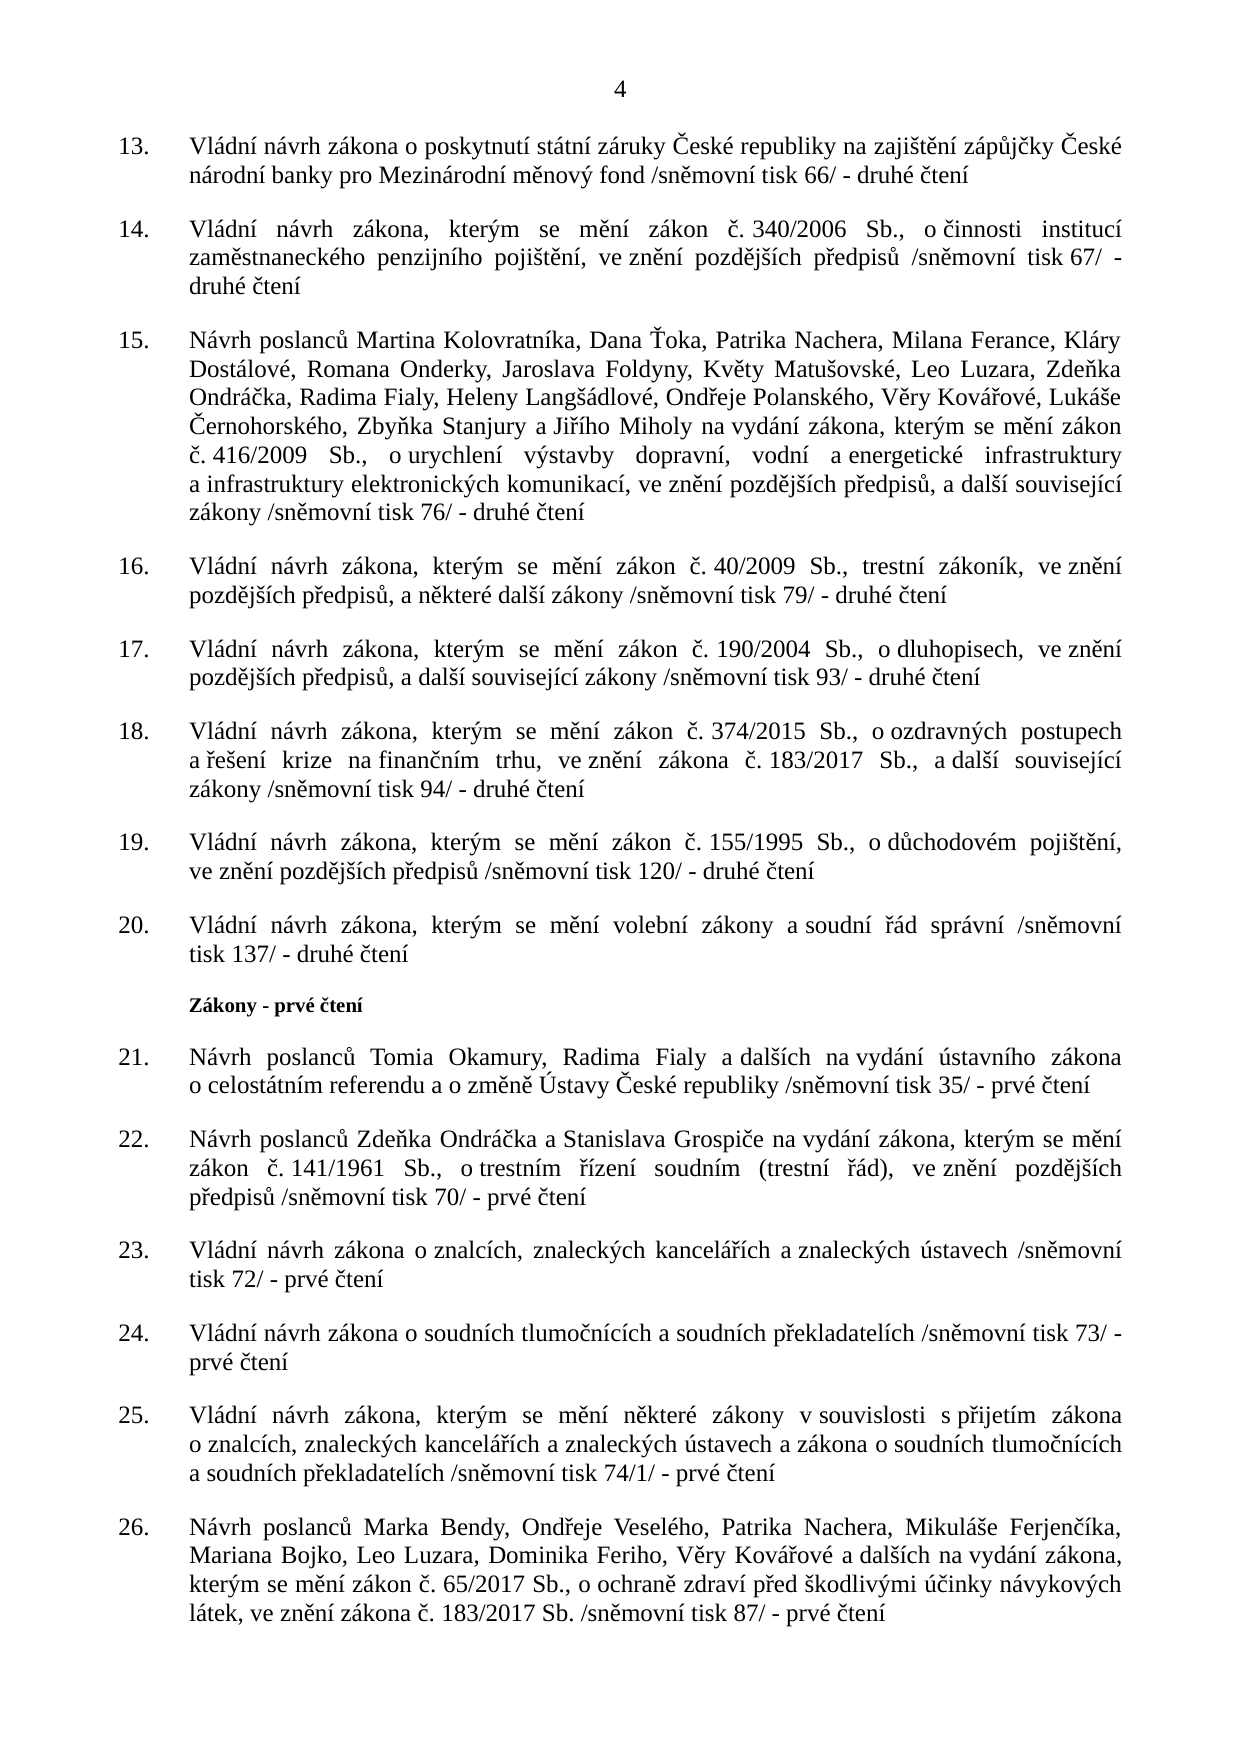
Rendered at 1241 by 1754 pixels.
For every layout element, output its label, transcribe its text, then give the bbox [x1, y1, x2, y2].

text 20. Vládní návrh zákona, kterým se mění volební zákony a soudní řád správní /sněmovní tisk 137/ - druhé čtení [118, 910, 1122, 967]
text 18. Vládní návrh zákona, kterým se mění zákon č. 374/2015 Sb., o ozdravných postupech a řešení krize na finančním trhu, ve znění zákona č. 183/2017 Sb., a další související zákony /sněmovní tisk 94/ - druhé čtení [118, 716, 1122, 802]
text 13. Vládní návrh zákona o poskytnutí státní záruky České republiky na zajištění zápůjčky České národní banky pro Mezinárodní měnový fond /sněmovní tisk 66/ - druhé čtení [118, 131, 1122, 189]
text Zákony - prvé čtení [188, 992, 1122, 1017]
text 26. Návrh poslanců Marka Bendy, Ondřeje Veselého, Patrika Nachera, Mikuláše Ferjenčíka, Mariana Bojko, Leo Luzara, Dominika Feriho, Věry Kovářové a dalších na vydání zákona, kterým se mění zákon č. 65/2017 Sb., o ochraně zdraví před škodlivými účinky návykových látek, ve znění zákona č. 183/2017 Sb. /sněmovní tisk 87/ - prvé čtení [118, 1512, 1122, 1627]
text 22. Návrh poslanců Zdeňka Ondráčka a Stanislava Grospiče na vydání zákona, kterým se mění zákon č. 141/1961 Sb., o trestním řízení soudním (trestní řád), ve znění pozdějších předpisů /sněmovní tisk 70/ - prvé čtení [118, 1124, 1122, 1210]
text 16. Vládní návrh zákona, kterým se mění zákon č. 40/2009 Sb., trestní zákoník, ve znění pozdějších předpisů, a některé další zákony /sněmovní tisk 79/ - druhé čtení [118, 551, 1122, 609]
text 17. Vládní návrh zákona, kterým se mění zákon č. 190/2004 Sb., o dluhopisech, ve znění pozdějších předpisů, a další související zákony /sněmovní tisk 93/ - druhé čtení [118, 634, 1122, 691]
text 19. Vládní návrh zákona, kterým se mění zákon č. 155/1995 Sb., o důchodovém pojištění, ve znění pozdějších předpisů /sněmovní tisk 120/ - druhé čtení [118, 827, 1122, 885]
text 25. Vládní návrh zákona, kterým se mění některé zákony v souvislosti s přijetím zákona o znalcích, znaleckých kancelářích a znaleckých ústavech a zákona o soudních tlumočnících a soudních překladatelích /sněmovní tisk 74/1/ - prvé čtení [118, 1400, 1122, 1487]
text 15. Návrh poslanců Martina Kolovratníka, Dana Ťoka, Patrika Nachera, Milana Ferance, Kláry Dostálové, Romana Onderky, Jaroslava Foldyny, Květy Matušovské, Leo Luzara, Zdeňka Ondráčka, Radima Fialy, Heleny Langšádlové, Ondřeje Polanského, Věry Kovářové, Lukáše Černohorského, Zbyňka Stanjury a Jiřího Miholy na vydání zákona, kterým se mění zákon č. 416/2009 Sb., o urychlení výstavby dopravní, vodní a energetické infrastruktury a infrastruktury elektronických komunikací, ve znění pozdějších předpisů, a další související zákony /sněmovní tisk 76/ - druhé čtení [118, 325, 1122, 526]
text 23. Vládní návrh zákona o znalcích, znaleckých kancelářích a znaleckých ústavech /sněmovní tisk 72/ - prvé čtení [118, 1235, 1122, 1293]
text 21. Návrh poslanců Tomia Okamury, Radima Fialy a dalších na vydání ústavního zákona o celostátním referendu a o změně Ústavy České republiky /sněmovní tisk 35/ - prvé čtení [118, 1042, 1122, 1099]
text 24. Vládní návrh zákona o soudních tlumočnících a soudních překladatelích /sněmovní tisk 73/ - prvé čtení [118, 1318, 1122, 1375]
text 14. Vládní návrh zákona, kterým se mění zákon č. 340/2006 Sb., o činnosti institucí zaměstnaneckého penzijního pojištění, ve znění pozdějších předpisů /sněmovní tisk 67/ - druhé čtení [118, 214, 1122, 300]
